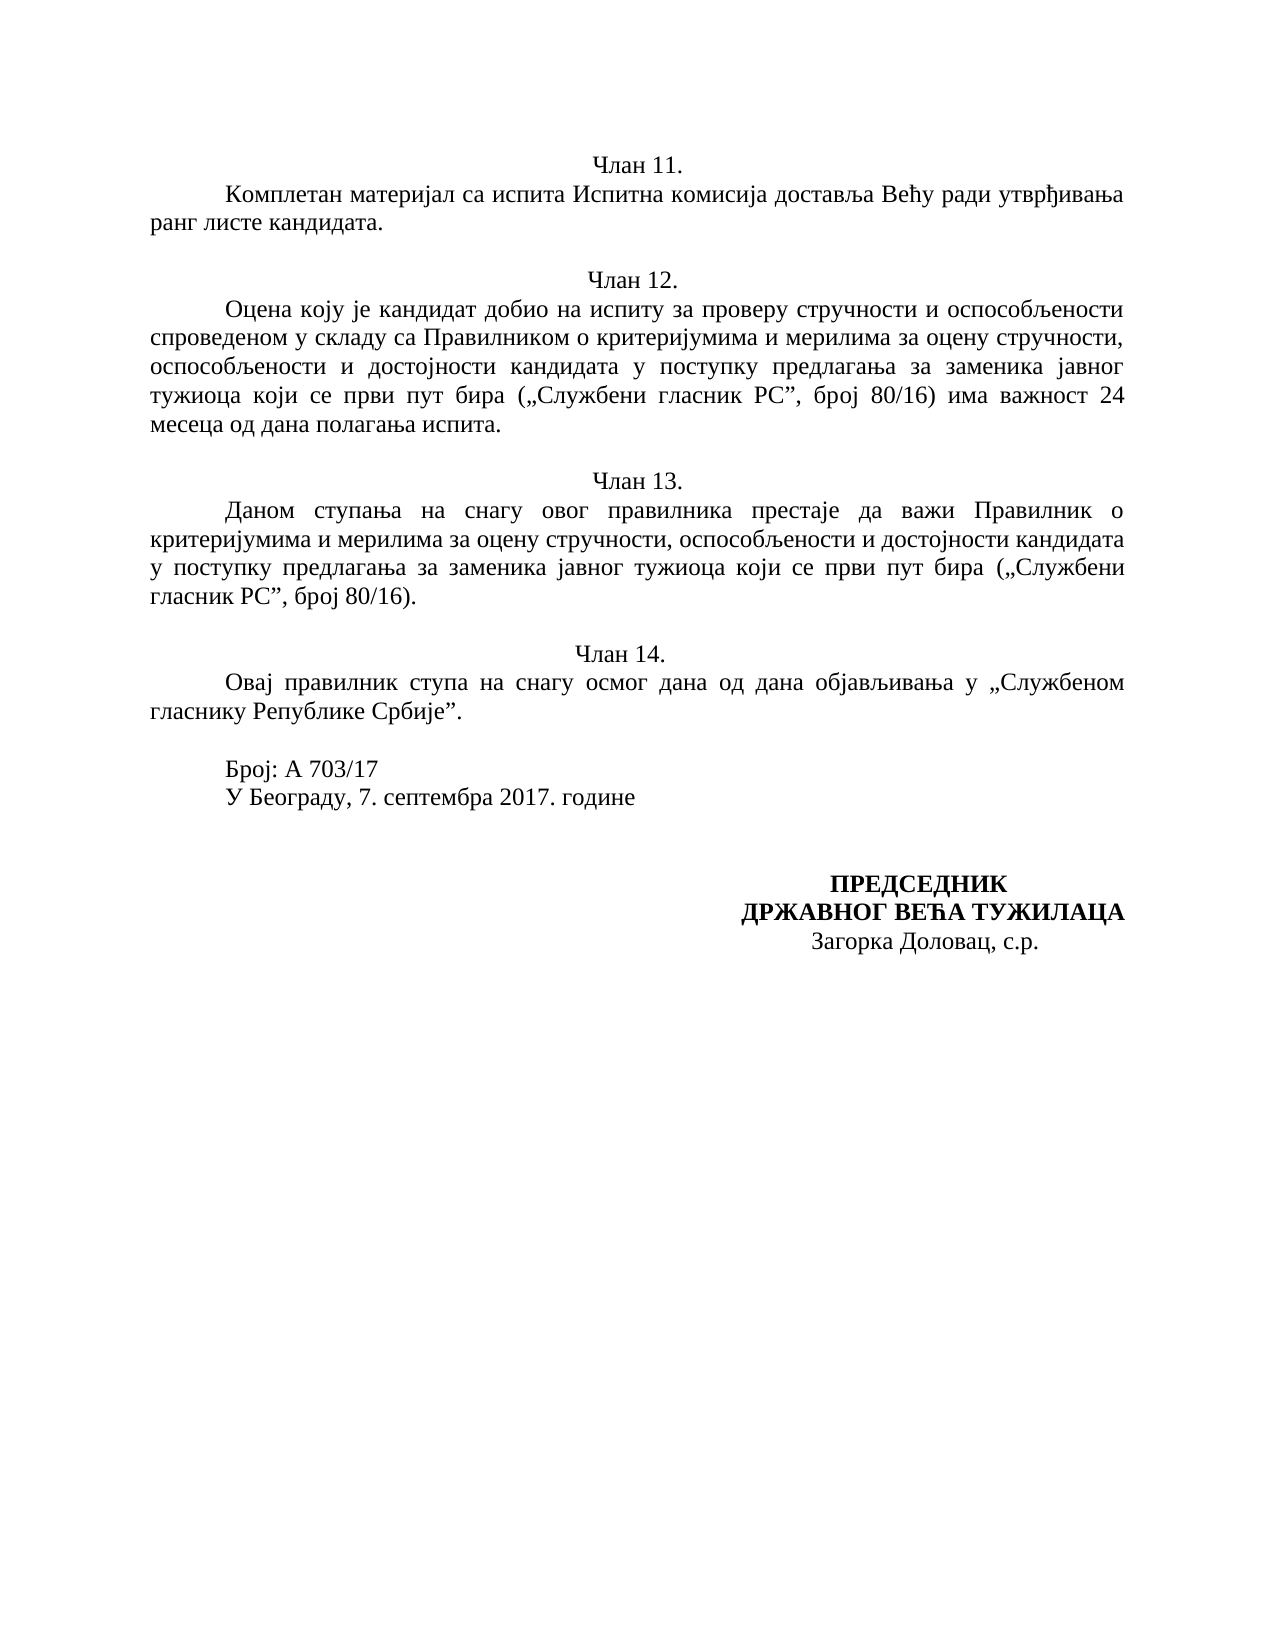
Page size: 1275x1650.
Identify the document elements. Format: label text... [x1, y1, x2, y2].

text Члан 13. [150, 466, 1125, 495]
text Оцена коју је кандидат добио на испиту за проверу стручности и оспособљености спроведеном у складу са Правилником о критеријумима и мерилима за оцену стручности, оспособљености и достојности кандидата у поступку предлагања за заменика јавног тужиоца који се први пут бира („Службени гласник РСˮ, број 80/16) има важност 24 месеца од дана полагања испита. [150, 294, 1125, 437]
text ДРЖАВНОГ ВЕЋА ТУЖИЛАЦА [150, 897, 1125, 926]
text Члан 12. [150, 265, 1125, 294]
text Члан 11. [150, 150, 1125, 179]
text Овај правилник ступа на снагу осмог дана од дана објављивања у „Службеном гласнику Републике Србијеˮ. [150, 667, 1125, 725]
text ПРЕДСЕДНИК [150, 869, 1125, 897]
text Члан 14. [150, 639, 1125, 667]
text Број: А 703/17 [150, 754, 1125, 782]
text У Београду, 7. септембра 2017. године [150, 782, 1125, 811]
text Даном ступања на снагу овог правилника престаје да важи Правилник о критеријумима и мерилима за оцену стручности, оспособљености и достојности кандидата у поступку предлагања за заменика јавног тужиоца који се први пут бира („Службени гласник РСˮ, број 80/16). [150, 495, 1125, 610]
text Загорка Доловац, с.р. [150, 926, 1125, 955]
text Комплетан материјал са испита Испитна комисија доставља Већу ради утврђивања ранг листе кандидата. [150, 179, 1125, 236]
